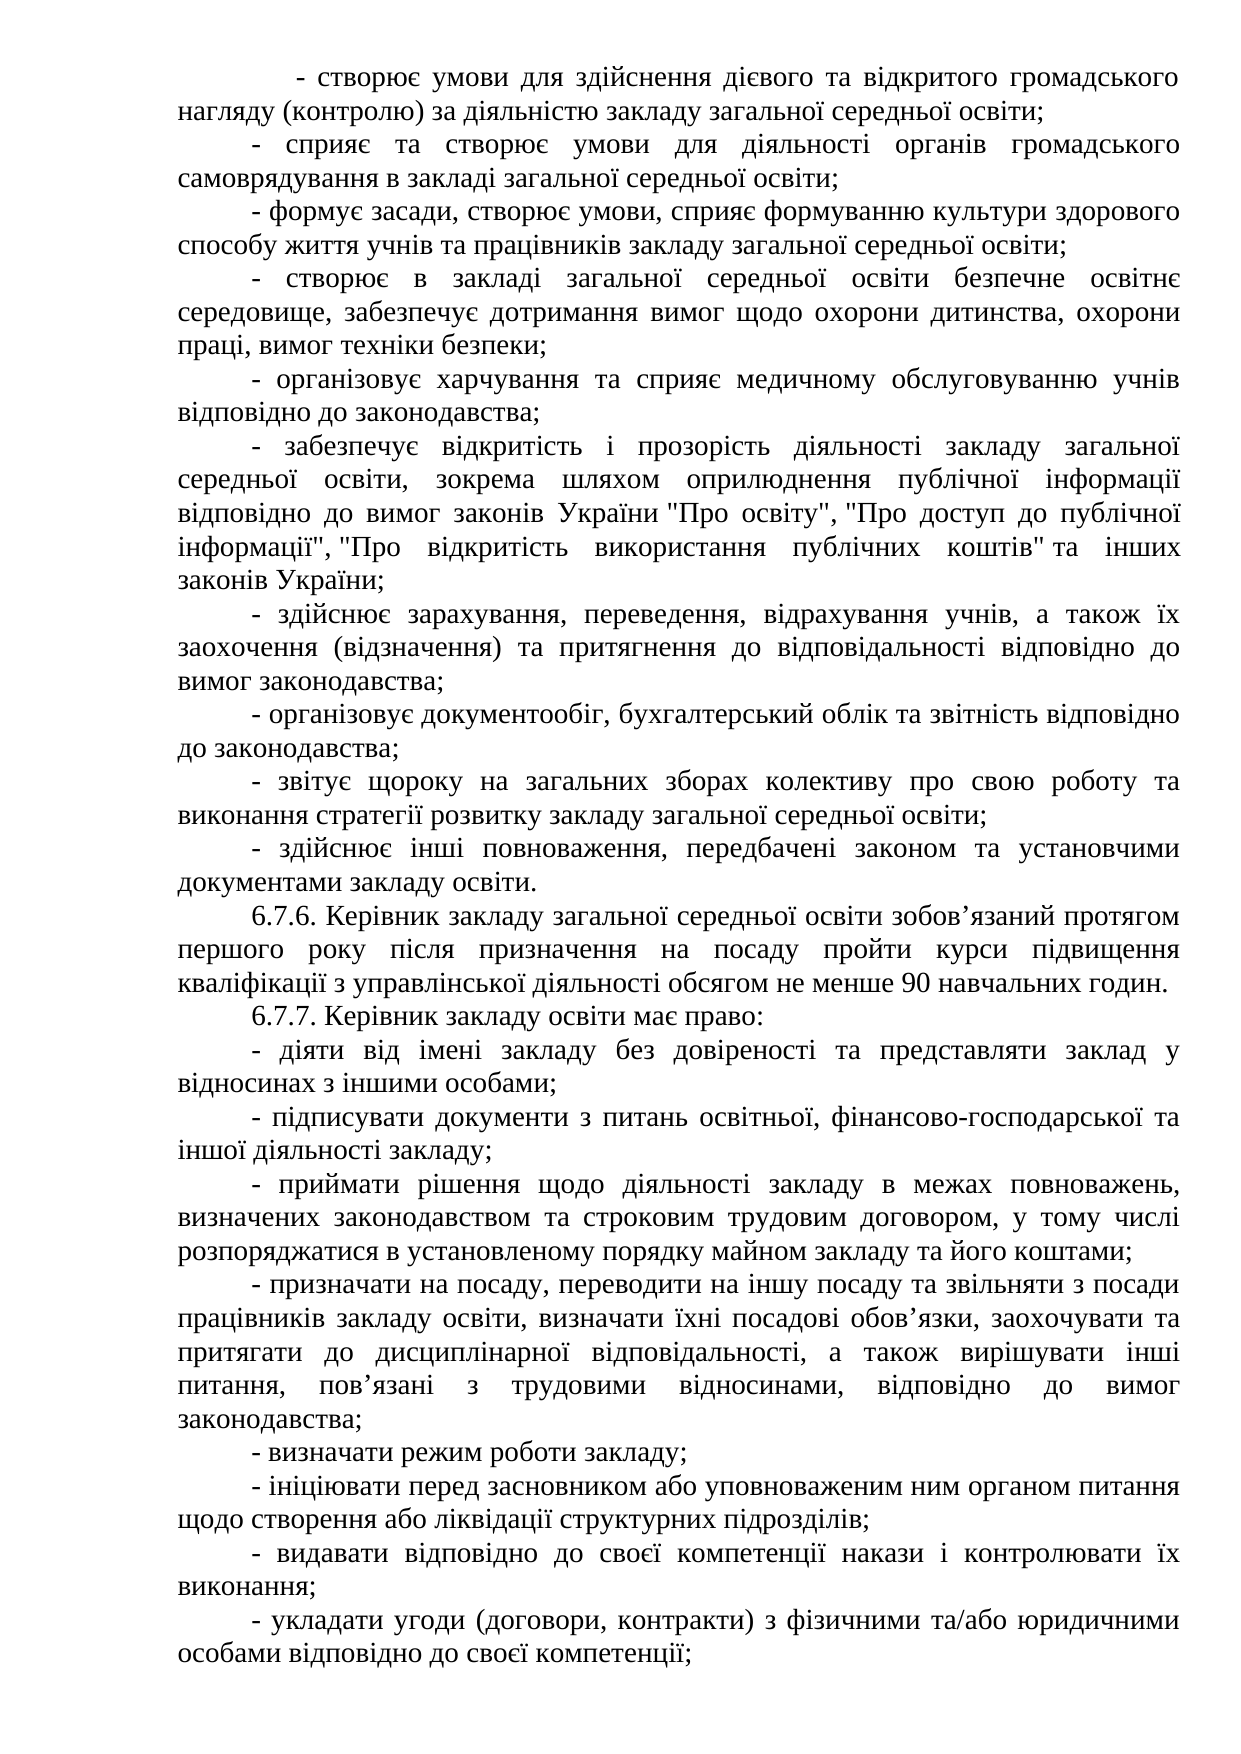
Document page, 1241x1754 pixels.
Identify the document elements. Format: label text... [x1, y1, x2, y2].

text 6.7.6. Керівник закладу загальної середньої освіти зобов’язаний протягом першого року після призначення на посаду пройти курси підвищення кваліфікації з управлінської діяльності обсягом не менше 90 навчальних годин. [177, 898, 1181, 998]
text - створює умови для здійснення дієвого та відкритого громадського нагляду (контролю) за діяльністю закладу загальної середньої освіти; [177, 59, 1181, 126]
text - ініціювати перед засновником або уповноваженим ним органом питання щодо створення або ліквідації структурних підрозділів; [177, 1468, 1181, 1535]
text - створює в закладі загальної середньої освіти безпечне освітнє середовище, забезпечує дотримання вимог щодо охорони дитинства, охорони праці, вимог техніки безпеки; [177, 260, 1181, 361]
text 6.7.7. Керівник закладу освіти має право: [177, 998, 1181, 1032]
text - звітує щороку на загальних зборах колективу про свою роботу та виконання стратегії розвитку закладу загальної середньої освіти; [177, 763, 1181, 831]
text - підписувати документи з питань освітньої, фінансово-господарської та іншої діяльності закладу; [177, 1099, 1181, 1166]
text - організовує документообіг, бухгалтерський облік та звітність відповідно до законодавства; [177, 696, 1181, 763]
text - діяти від імені закладу без довіреності та представляти заклад у відносинах з іншими особами; [177, 1032, 1181, 1099]
text - сприяє та створює умови для діяльності органів громадського самоврядування в закладі загальної середньої освіти; [177, 126, 1181, 193]
text - приймати рішення щодо діяльності закладу в межах повноважень, визначених законодавством та строковим трудовим договором, у тому числі розпоряджатися в установленому порядку майном закладу та його коштами; [177, 1166, 1181, 1267]
text - забезпечує відкритість і прозорість діяльності закладу загальної середньої освіти, зокрема шляхом оприлюднення публічної інформації відповідно до вимог законів України "Про освіту", "Про доступ до публічної інформації", "Про відкритість використання публічних коштів" та інших законів України; [177, 428, 1181, 596]
text - здійснює зарахування, переведення, відрахування учнів, а також їх заохочення (відзначення) та притягнення до відповідальності відповідно до вимог законодавства; [177, 596, 1181, 696]
text - здійснює інші повноваження, передбачені законом та установчими документами закладу освіти. [177, 831, 1181, 898]
text - укладати угоди (договори, контракти) з фізичними та/або юридичними особами відповідно до своєї компетенції; [177, 1602, 1181, 1669]
text - видавати відповідно до своєї компетенції накази і контролювати їх виконання; [177, 1535, 1181, 1602]
text - визначати режим роботи закладу; [177, 1434, 1181, 1468]
text - організовує харчування та сприяє медичному обслуговуванню учнів відповідно до законодавства; [177, 361, 1181, 428]
text - призначати на посаду, переводити на іншу посаду та звільняти з посади працівників закладу освіти, визначати їхні посадові обов’язки, заохочувати та притягати до дисциплінарної відповідальності, а також вирішувати інші питання, пов’язані з трудовими відносинами, відповідно до вимог законодавства; [177, 1267, 1181, 1434]
text - формує засади, створює умови, сприяє формуванню культури здорового способу життя учнів та працівників закладу загальної середньої освіти; [177, 193, 1181, 260]
